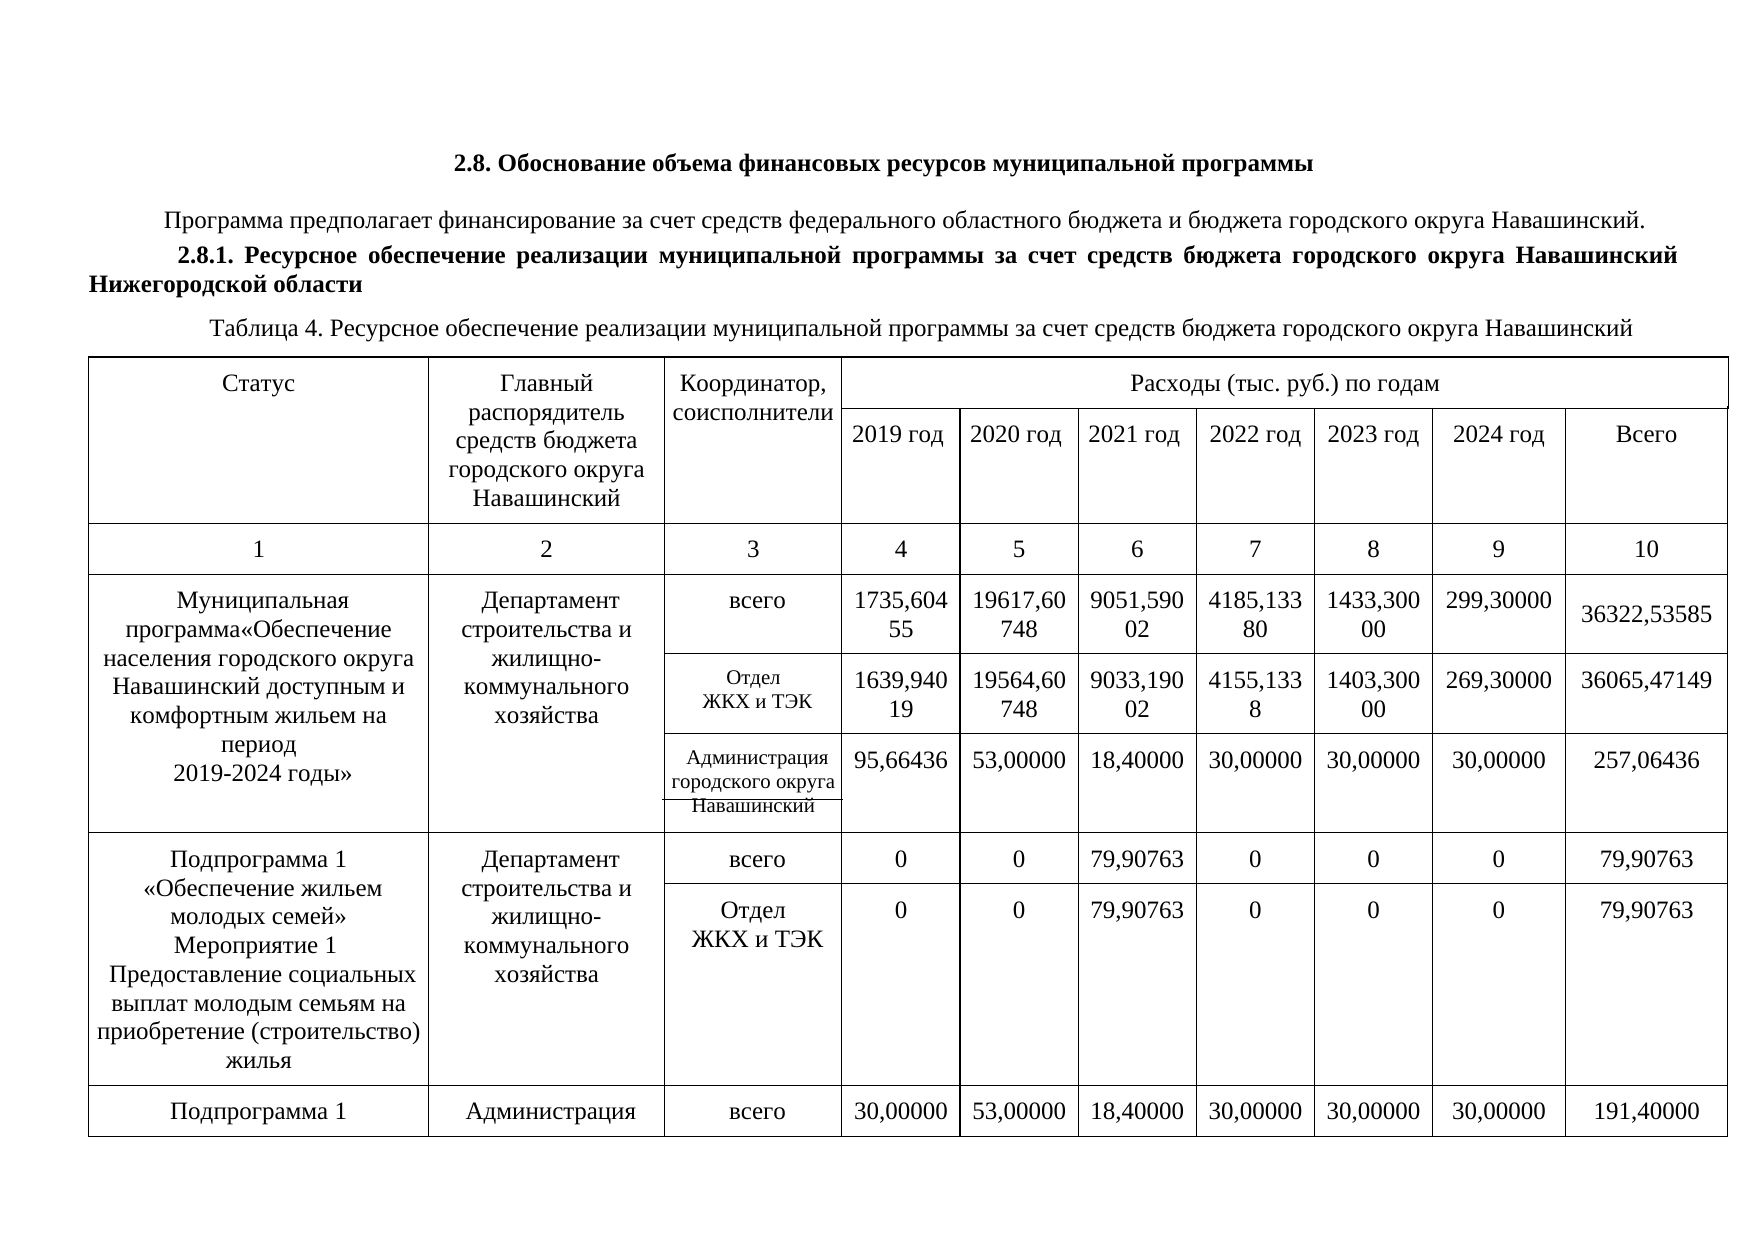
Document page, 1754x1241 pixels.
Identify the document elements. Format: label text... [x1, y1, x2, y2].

table_cell 30,00000 [1315, 734, 1432, 832]
table_cell всего [665, 1086, 841, 1136]
table_cell 0 [842, 833, 959, 883]
table_cell всего [665, 833, 841, 883]
table_cell Департамент строительства и жилищно-коммунального хозяйства [429, 833, 664, 1084]
table_cell 79,90763 [1079, 884, 1196, 1084]
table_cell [429, 1086, 664, 1136]
text 2.8.1. Ресурсное обеспечение реализации муниципальной программы за счет средств бюджета городского округа Навашинский Нижегородской области [89, 240, 1679, 298]
table_cell 0 [1315, 833, 1432, 883]
table_cell Администрация городского округа Навашинский [665, 734, 841, 799]
table_cell 9051,59002 [1079, 575, 1196, 653]
table_cell 2 [429, 524, 664, 573]
table_cell 1433,30000 [1315, 575, 1432, 653]
table_header Статус [89, 358, 428, 522]
table_cell Подпрограмма 1 «Обеспечение жильем молодых семей» Мероприятие 1 Предоставление социальных выплат молодым семьям на приобретение (строительство) жилья [89, 833, 428, 1084]
table_cell Отдел ЖКХ и ТЭК [665, 884, 841, 1084]
table_cell 36322,53585 [1566, 575, 1727, 653]
table_cell 9 [1433, 524, 1565, 573]
table_cell 0 [961, 833, 1078, 883]
table_cell 191,40000 [1566, 1086, 1727, 1136]
text Таблица 4. Ресурсное обеспечение реализации муниципальной программы за счет средств бюджета городского округа Навашинский [89, 313, 1679, 341]
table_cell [89, 1086, 428, 1136]
table_cell 1735,60455 [842, 575, 959, 653]
table_cell 4 [842, 524, 959, 573]
table_cell Администрация городского округа Навашинский [665, 800, 841, 832]
table_cell Департамент строительства и жилищно-коммунального хозяйства [429, 575, 664, 832]
table_cell всего [665, 575, 841, 653]
table_header Координатор, соисполнители [665, 358, 841, 522]
table_cell 2024 год [1433, 409, 1565, 522]
table_cell 53,00000 [961, 1086, 1078, 1136]
table_cell 3 [665, 524, 841, 573]
table_cell 7 [1197, 524, 1314, 573]
table_cell 1 [89, 524, 428, 573]
table_cell 8 [1315, 524, 1432, 573]
table_cell 4155,1338 [1197, 654, 1314, 733]
table_header Главный распорядитель средств бюджета городского округа Навашинский [429, 358, 664, 522]
table_cell Всего [1566, 409, 1727, 522]
table_cell Отдел ЖКХ и ТЭК [665, 654, 841, 733]
table_header Расходы (тыс. руб.) по годам [842, 358, 1728, 407]
table_cell 30,00000 [1433, 1086, 1565, 1136]
text Программа предполагает финансирование за счет средств федерального областного бюджета и бюджета городского округа Навашинский. [89, 205, 1679, 234]
table_cell 257,06436 [1566, 734, 1727, 832]
table_cell 79,90763 [1566, 833, 1727, 883]
table_cell 2023 год [1315, 409, 1432, 522]
table_cell 9033,19002 [1079, 654, 1196, 733]
table_cell 0 [1433, 884, 1565, 1084]
table_cell 2021 год [1079, 409, 1196, 522]
table_cell 10 [1566, 524, 1727, 573]
table_cell 0 [1433, 833, 1565, 883]
table_cell 19617,60748 [961, 575, 1078, 653]
table_cell 0 [1315, 884, 1432, 1084]
table_cell 2022 год [1197, 409, 1314, 522]
table_cell 79,90763 [1079, 833, 1196, 883]
table_cell 2020 год [961, 409, 1078, 522]
table_cell 0 [1197, 884, 1314, 1084]
table_cell 5 [961, 524, 1078, 573]
table_cell 36065,47149 [1566, 654, 1727, 733]
table_cell 6 [1079, 524, 1196, 573]
table_cell 30,00000 [1197, 734, 1314, 832]
table_cell 95,66436 [842, 734, 959, 832]
table_cell 30,00000 [1315, 1086, 1432, 1136]
text 2.8. Обоснование объема финансовых ресурсов муниципальной программы [89, 148, 1679, 176]
table_cell 4185,13380 [1197, 575, 1314, 653]
table_cell 269,30000 [1433, 654, 1565, 733]
table_cell 18,40000 [1079, 1086, 1196, 1136]
table_cell 2019 год [842, 409, 959, 522]
table_cell 0 [1197, 833, 1314, 883]
table_cell 30,00000 [842, 1086, 959, 1136]
table_cell 299,30000 [1433, 575, 1565, 653]
table_cell 53,00000 [961, 734, 1078, 832]
table_cell 0 [842, 884, 959, 1084]
table_cell 30,00000 [1197, 1086, 1314, 1136]
table_cell 0 [961, 884, 1078, 1084]
table_cell 1403,30000 [1315, 654, 1432, 733]
table_cell 18,40000 [1079, 734, 1196, 832]
table_cell 19564,60748 [961, 654, 1078, 733]
table_cell Муниципальная программа«Обеспечение населения городского округа Навашинский доступным и комфортным жильем на период 2019-2024 годы» [89, 575, 428, 832]
table_cell 79,90763 [1566, 884, 1727, 1084]
table_cell 1639,94019 [842, 654, 959, 733]
table_cell 30,00000 [1433, 734, 1565, 832]
